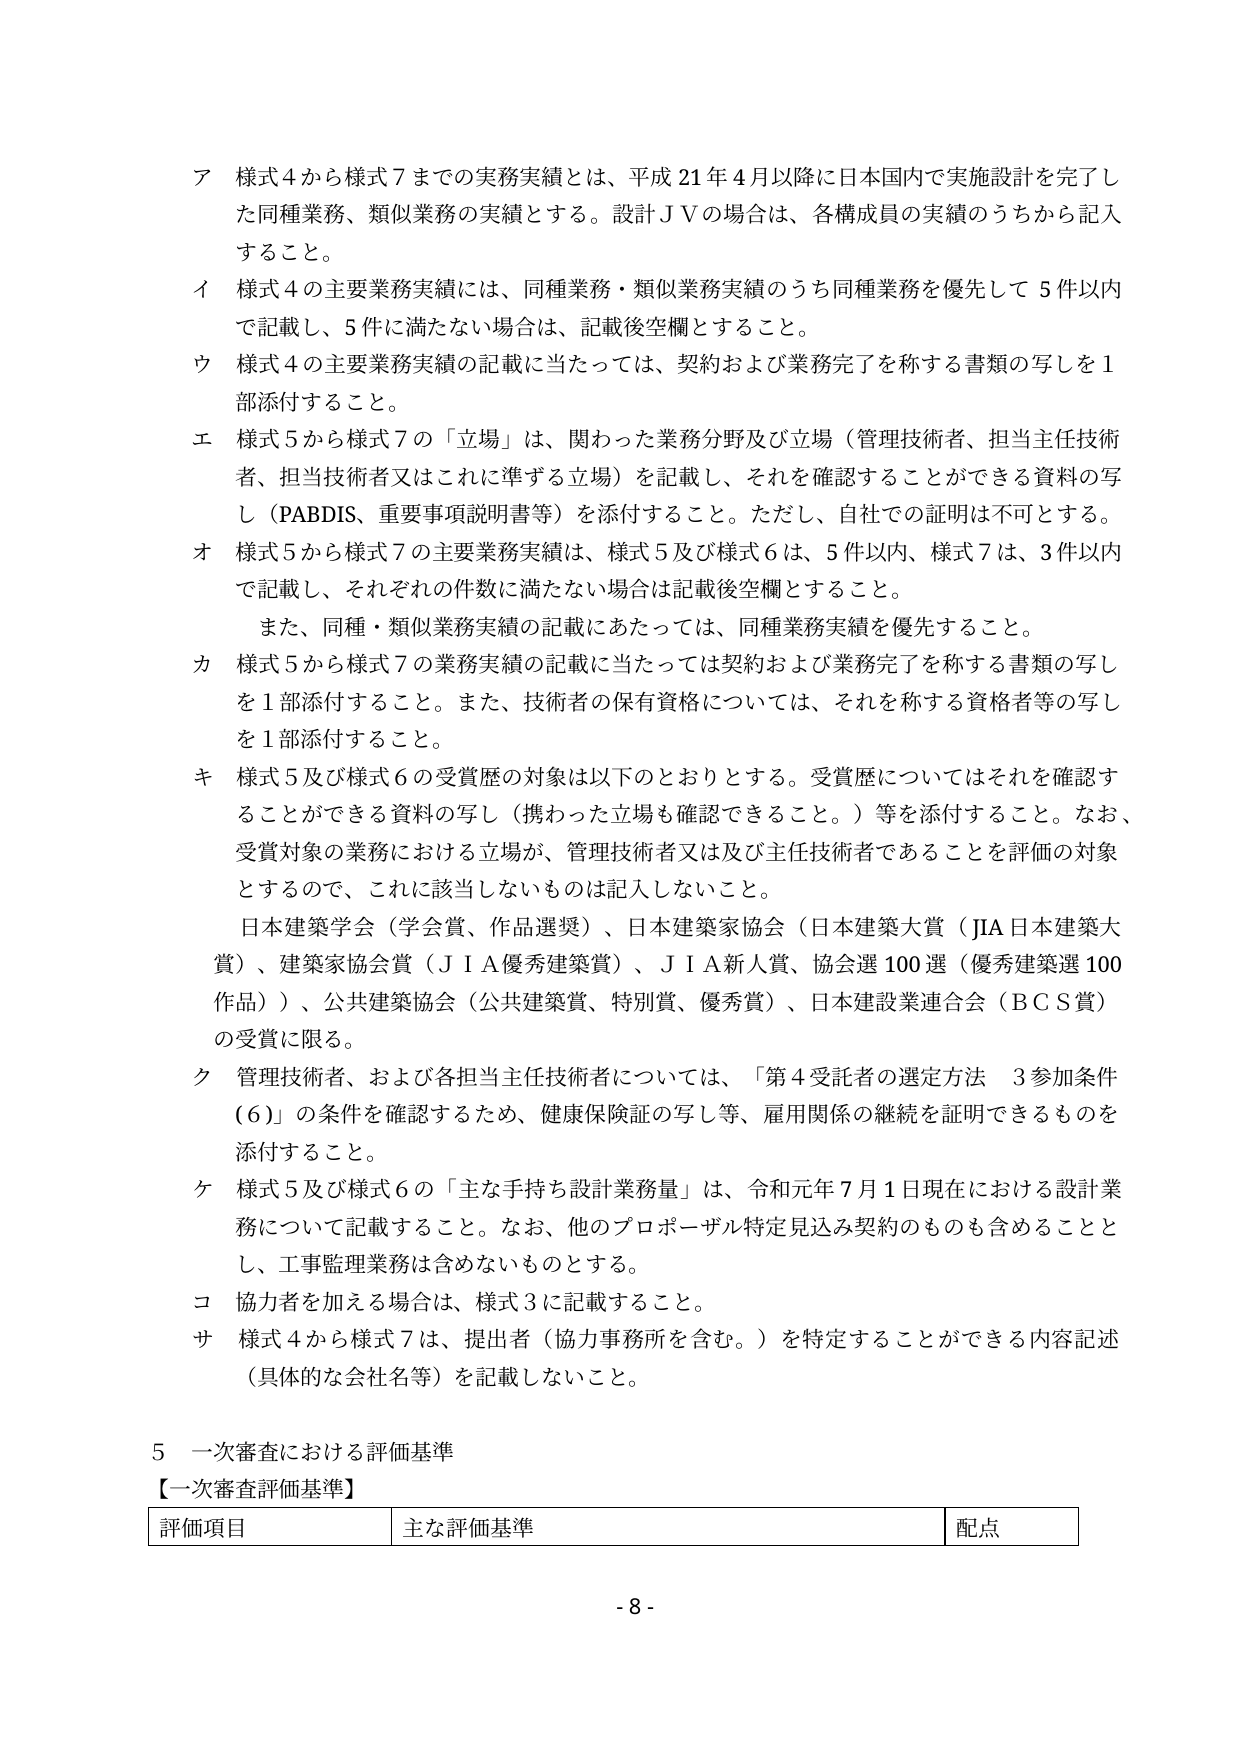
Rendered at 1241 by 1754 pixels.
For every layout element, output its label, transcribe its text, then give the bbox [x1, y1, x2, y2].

text ク 管理技術者、および各担当主任技術者については、「第４受託者の選定方法 ３参加条件(６)」の条件を確認するため、健康保険証の写し等、雇用関係の継続を証明できるものを添付すること。 [147, 1057, 1122, 1169]
text ア 様式４から様式７までの実務実績とは、平成21年4月以降に日本国内で実施設計を完了した同種業務、類似業務の実績とする。設計ＪＶの場合は、各構成員の実績のうちから記入すること。 [147, 157, 1122, 269]
text オ 様式５から様式７の主要業務実績は、様式５及び様式６は、5件以内、様式７は、3件以内で記載し、それぞれの件数に満たない場合は記載後空欄とすること。 [147, 532, 1122, 607]
text キ 様式５及び様式６の受賞歴の対象は以下のとおりとする。受賞歴についてはそれを確認することができる資料の写し（携わった立場も確認できること。）等を添付すること。なお、受賞対象の業務における立場が、管理技術者又は及び主任技術者であることを評価の対象とするので、これに該当しないものは記入しないこと。 [148, 757, 1122, 907]
table_header 主な評価基準 [392, 1508, 944, 1545]
table_header 配点 [946, 1508, 1078, 1545]
text カ 様式５から様式７の業務実績の記載に当たっては契約および業務完了を称する書類の写しを１部添付すること。また、技術者の保有資格については、それを称する資格者等の写しを１部添付すること。 [147, 644, 1122, 757]
text コ 協力者を加える場合は、様式３に記載すること。 [147, 1282, 1122, 1319]
text エ 様式５から様式７の「立場」は、関わった業務分野及び立場（管理技術者、担当主任技術者、担当技術者又はこれに準ずる立場）を記載し、それを確認することができる資料の写し（PABDIS、重要事項説明書等）を添付すること。ただし、自社での証明は不可とする。 [147, 419, 1122, 532]
text また、同種・類似業務実績の記載にあたっては、同種業務実績を優先すること。 [147, 607, 1122, 644]
text イ 様式４の主要業務実績には、同種業務・類似業務実績のうち同種業務を優先して5件以内で記載し、5件に満たない場合は、記載後空欄とすること。 [147, 269, 1122, 344]
text ウ 様式４の主要業務実績の記載に当たっては、契約および業務完了を称する書類の写しを１部添付すること。 [147, 344, 1122, 419]
text ケ 様式５及び様式６の「主な手持ち設計業務量」は、令和元年7月1日現在における設計業務について記載すること。なお、他のプロポーザル特定見込み契約のものも含めることとし、工事監理業務は含めないものとする。 [147, 1169, 1122, 1282]
text ５ 一次審査における評価基準 [147, 1432, 1122, 1469]
text 日本建築学会（学会賞、作品選奨）、日本建築家協会（日本建築大賞（JIA日本建築大賞）、建築家協会賞（ＪＩＡ優秀建築賞）、ＪＩＡ新人賞、協会選100選（優秀建築選100作品））、公共建築協会（公共建築賞、特別賞、優秀賞）、日本建設業連合会（ＢＣＳ賞）の受賞に限る。 [148, 907, 1122, 1057]
table_header 評価項目 [149, 1508, 391, 1545]
text サ 様式４から様式７は、提出者（協力事務所を含む。）を特定することができる内容記述（具体的な会社名等）を記載しないこと。 [147, 1319, 1122, 1394]
text 【一次審査評価基準】 [147, 1469, 1122, 1507]
